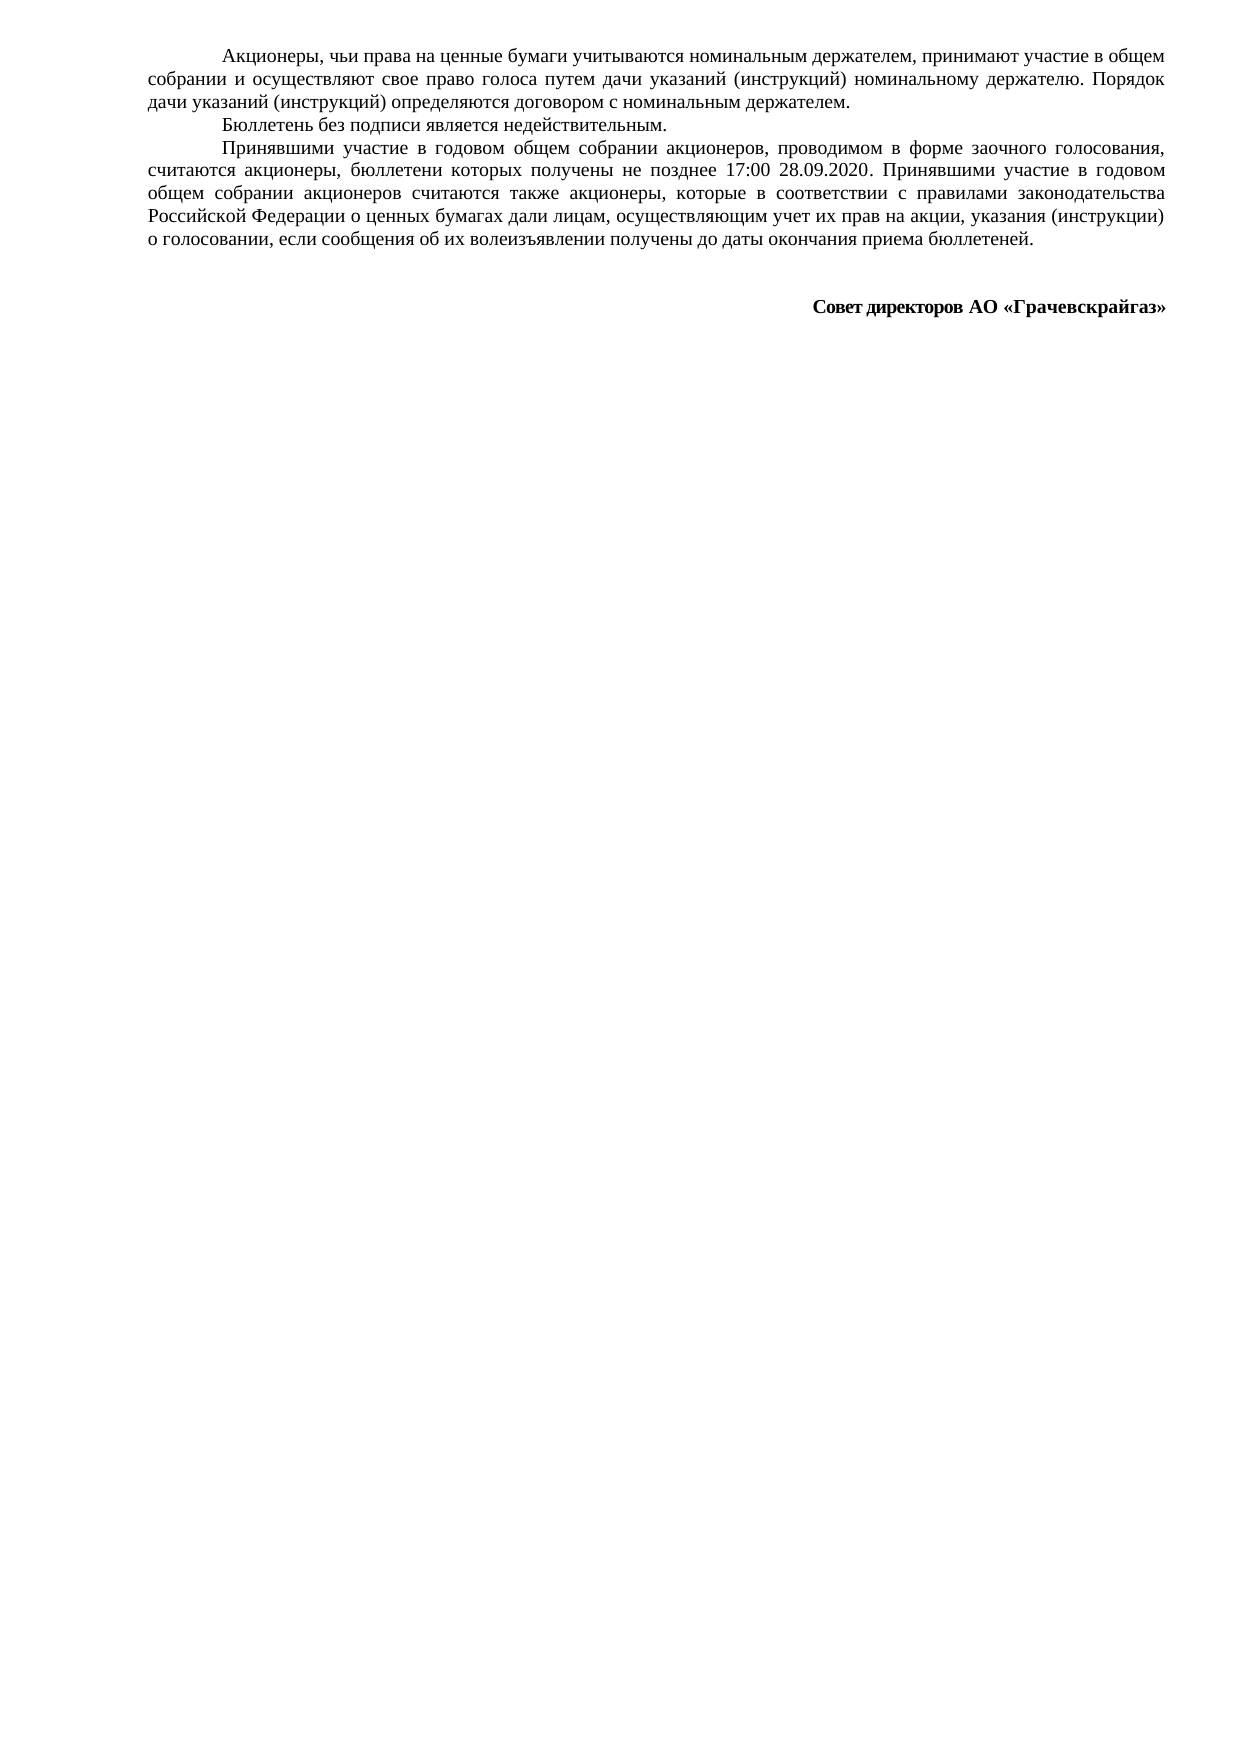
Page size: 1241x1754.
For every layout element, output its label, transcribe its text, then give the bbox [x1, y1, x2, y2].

text Бюллетень без подписи является недействительным. [148, 113, 1166, 136]
text Совет директоров АО «Грачевскрайгаз» [148, 295, 1166, 318]
text Акционеры, чьи права на ценные бумаги учитываются номинальным держателем, принимают участие в общем собрании и осуществляют свое право голоса путем дачи указаний (инструкций) номинальному держателю. Порядок дачи указаний (инструкций) определяются договором с номинальным держателем. [148, 44, 1166, 113]
text Принявшими участие в годовом общем собрании акционеров, проводимом в форме заочного голосования, считаются акционеры, бюллетени которых получены не позднее 17:00 28.09.2020. Принявшими участие в годовом общем собрании акционеров считаются также акционеры, которые в соответствии с правилами законодательства Российской Федерации о ценных бумагах дали лицам, осуществляющим учет их прав на акции, указания (инструкции) о голосовании, если сообщения об их волеизъявлении получены до даты окончания приема бюллетеней. [148, 136, 1166, 250]
